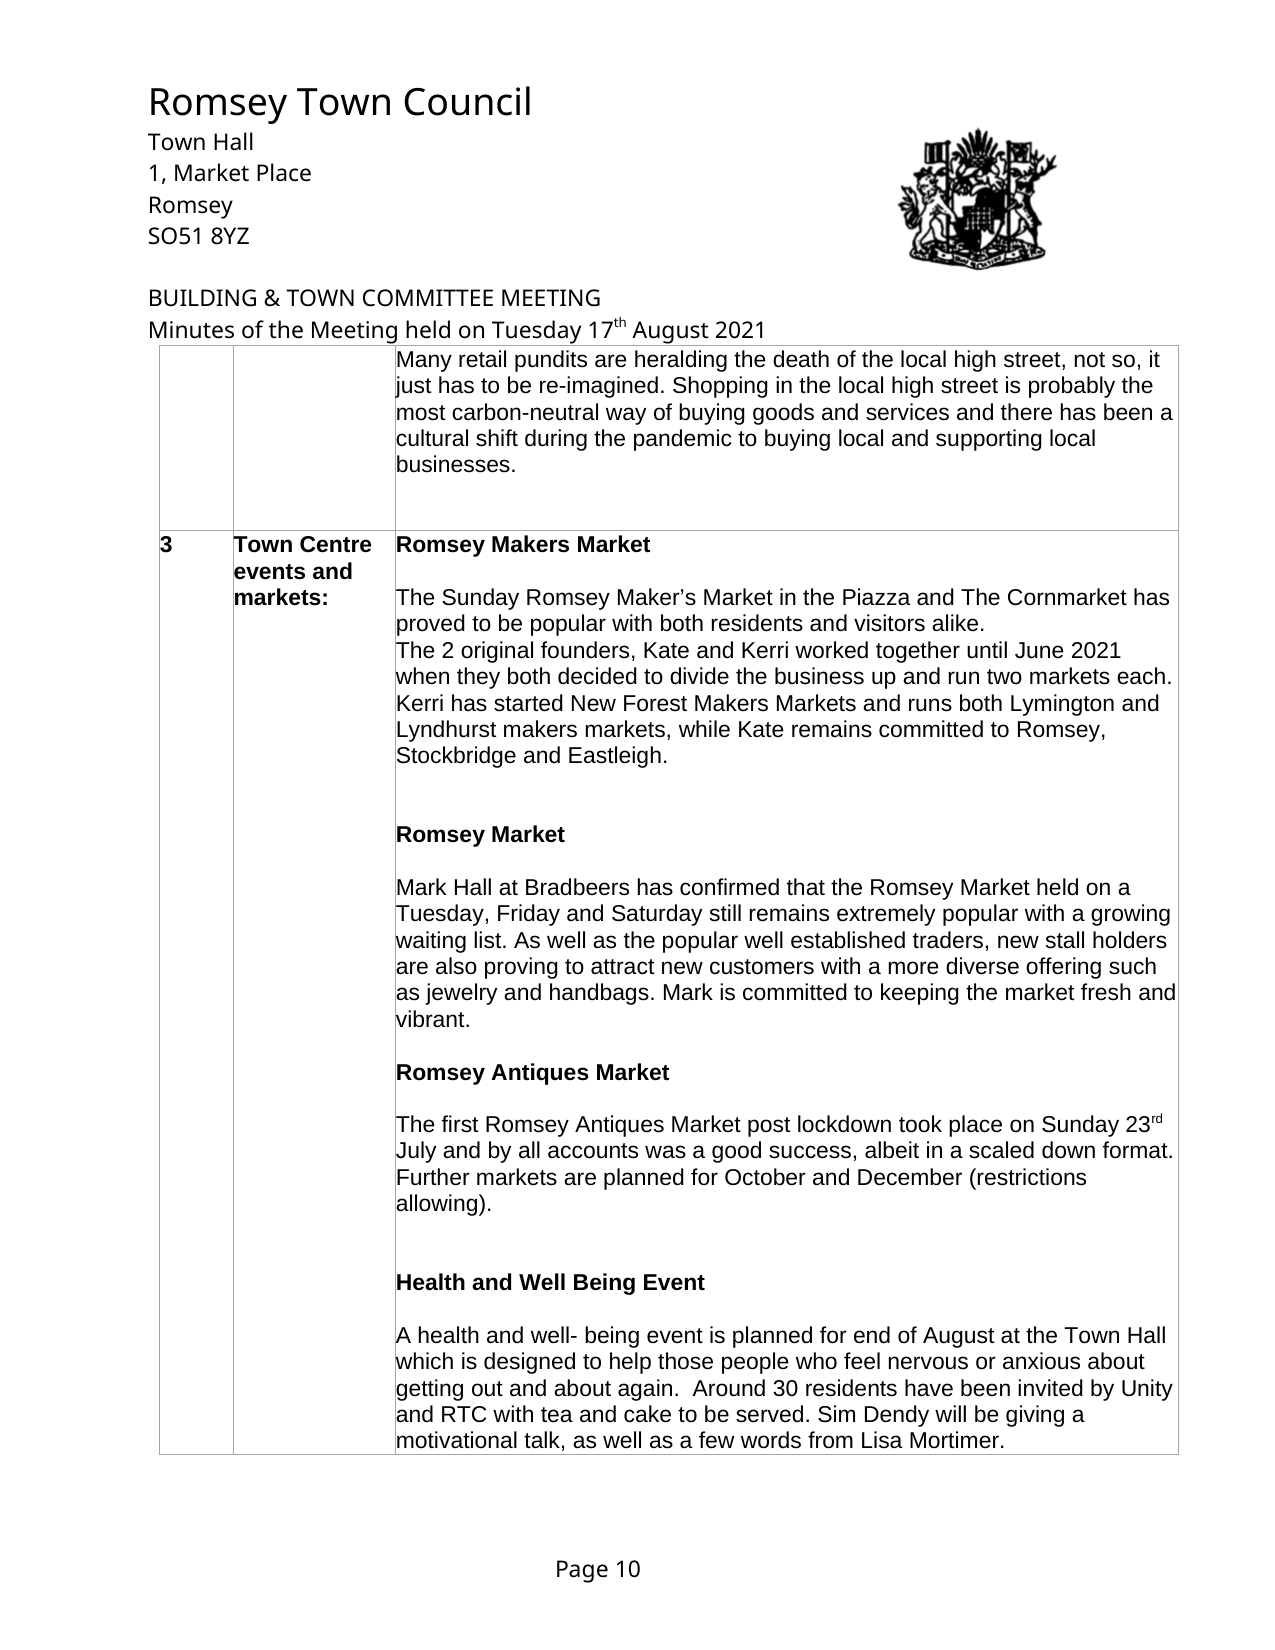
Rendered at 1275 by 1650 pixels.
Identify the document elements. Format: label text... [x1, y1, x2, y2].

table_cell [160, 346, 233, 530]
table_cell Town Centre events and markets: [234, 531, 395, 1454]
picture [852, 97, 1091, 314]
table_cell [234, 346, 395, 530]
table_cell 3 [160, 531, 233, 1454]
